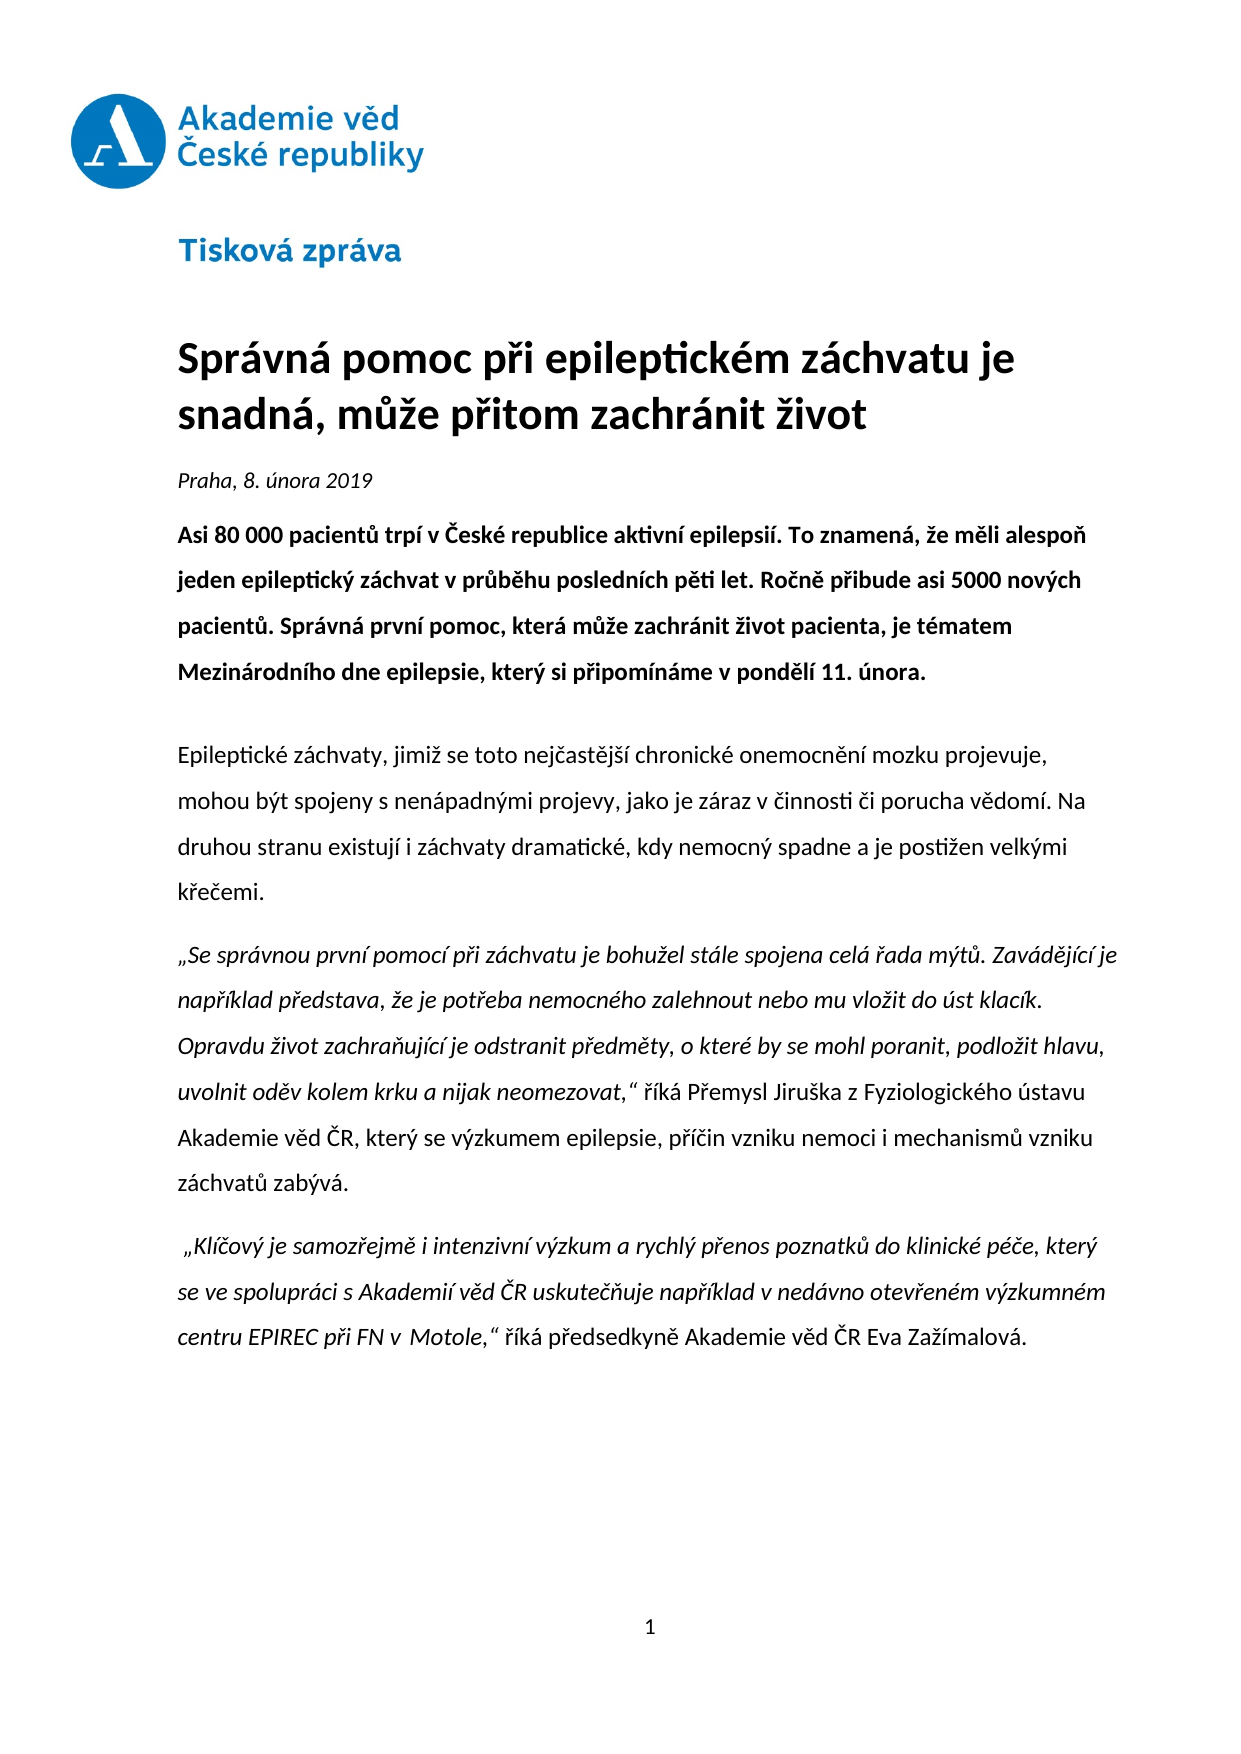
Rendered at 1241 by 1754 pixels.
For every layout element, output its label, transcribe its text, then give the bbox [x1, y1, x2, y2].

text Asi 80 000 pacientů trpí v České republice aktivní epilepsií. To znamená, že měli alespoň jeden epileptický záchvat v průběhu posledních pěti let. Ročně přibude asi 5000 nových pacientů. Správná první pomoc, která může zachránit život pacienta, je tématem Mezinárodního dne epilepsie, který si připomínáme v pondělí 11. února. [177, 519, 1122, 687]
text Epileptické záchvaty, jimiž se toto nejčastější chronické onemocnění mozku projevuje, mohou být spojeny s nenápadnými projevy, jako je záraz v činnosti či porucha vědomí. Na druhou stranu existují i záchvaty dramatické, kdy nemocný spadne a je postižen velkými křečemi. [177, 739, 1122, 907]
text „Se správnou první pomocí při záchvatu je bohužel stále spojena celá řada mýtů. Zavádějící je například představa, že je potřeba nemocného zalehnout nebo mu vložit do úst klacík. Opravdu život zachraňující je odstranit předměty, o které by se mohl poranit, podložit hlavu, uvolnit oděv kolem krku a nijak neomezovat,“ říká Přemysl Jiruška z Fyziologického ústavu Akademie věd ČR, který se výzkumem epilepsie, příčin vzniku nemoci i mechanismů vzniku záchvatů zabývá. [177, 939, 1122, 1198]
text Praha, 8. února 2019 [177, 466, 1122, 494]
text „Klíčový je samozřejmě i intenzivní výzkum a rychlý přenos poznatků do klinické péče, který se ve spolupráci s Akademií věd ČR uskutečňuje například v nedávno otevřeném výzkumném centru EPIREC při FN v Motole,“ říká předsedkyně Akademie věd ČR Eva Zažímalová. [177, 1230, 1122, 1352]
picture [0, 0, 1241, 329]
text Správná pomoc při epileptickém záchvatu je snadná, může přitom zachránit život [177, 329, 1122, 441]
